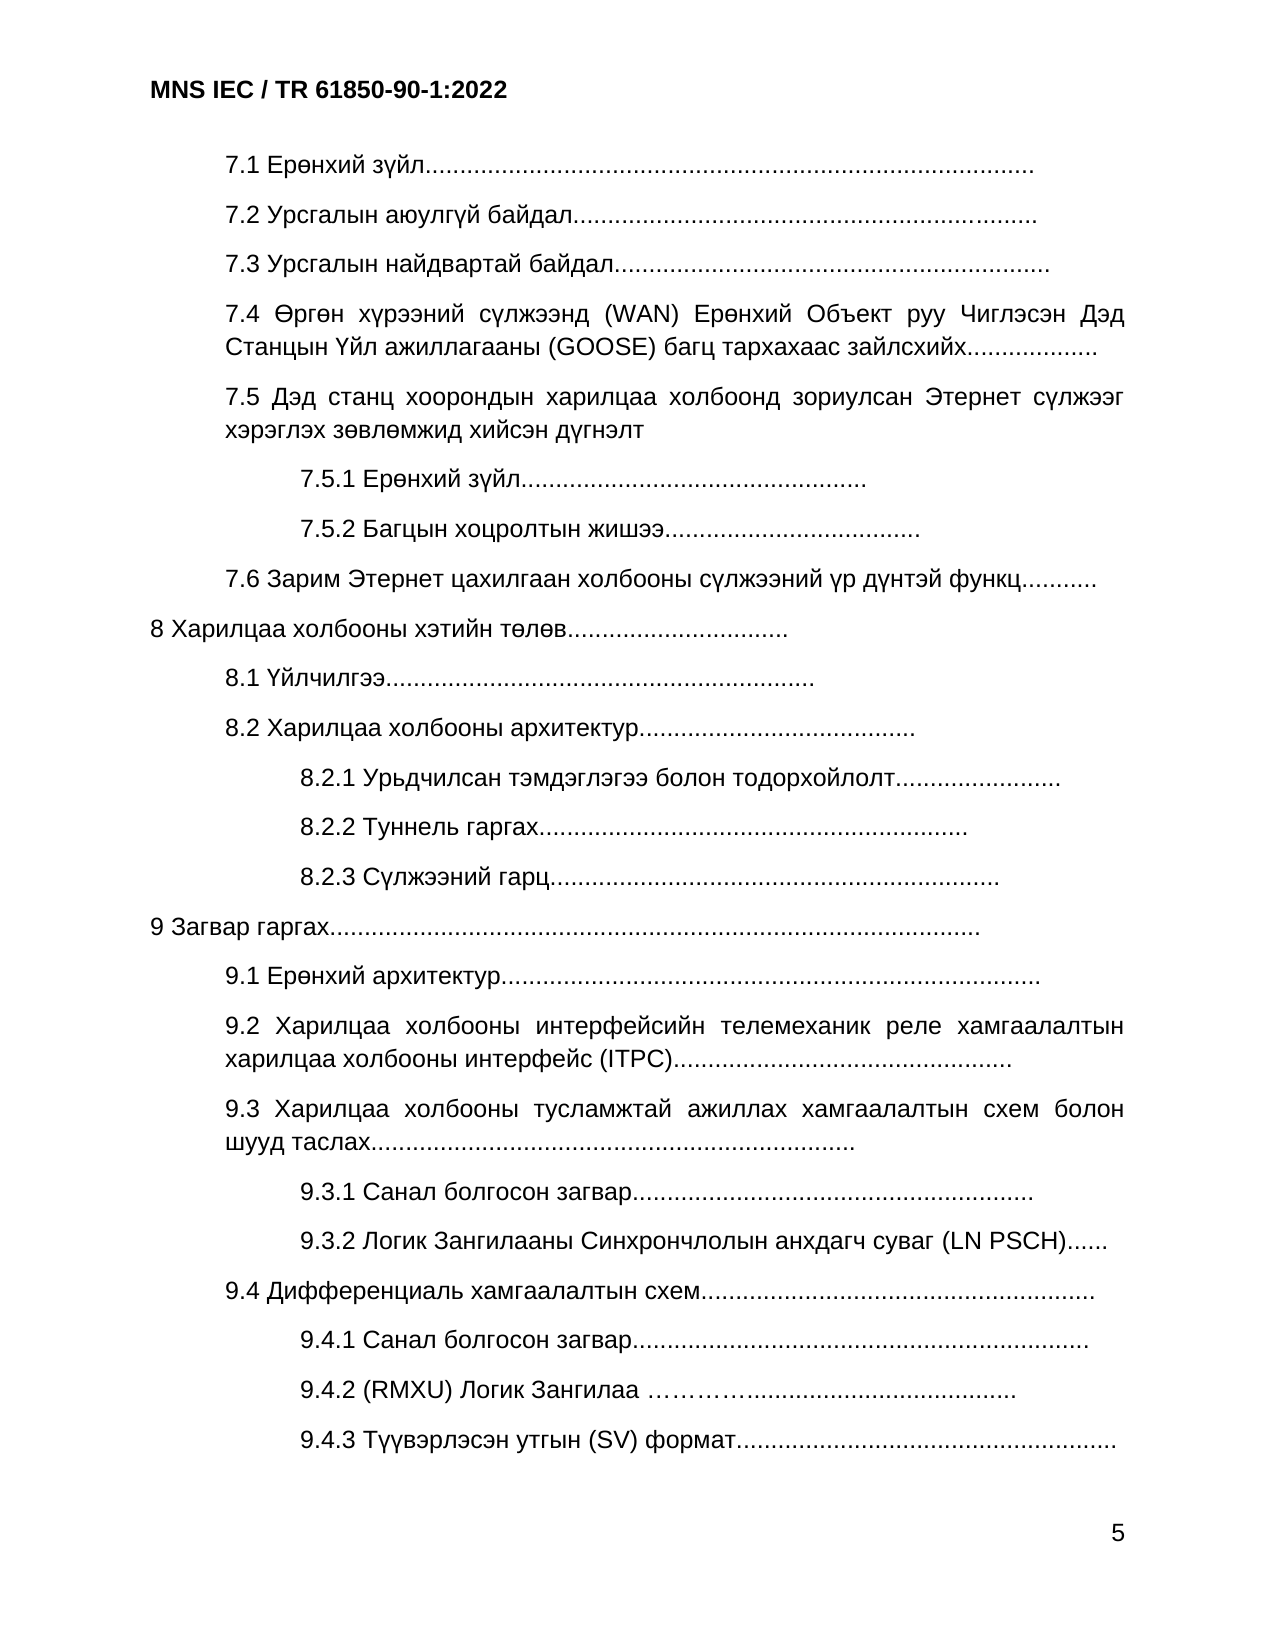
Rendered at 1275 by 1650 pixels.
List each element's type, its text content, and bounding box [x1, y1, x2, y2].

text 9.4.3 Түүвэрлэсэн утгын (SV) формат....................................................... [225, 1425, 1125, 1454]
text 8.2.1 Урьдчилсан тэмдэглэгээ болон тодорхойлолт........................ [150, 763, 1125, 791]
text 7.2 Урсгалын аюулгүй байдал................................................................... [150, 200, 1125, 228]
text 9.1 Ерөнхий архитектур.............................................................................. [150, 961, 1125, 990]
text 7.5.2 Багцын хоцролтын жишээ..................................... [225, 514, 1125, 543]
text 7.3 Урсгалын найдвартай байдал............................................................... [150, 249, 1125, 278]
text 9.4.2 (RMXU) Логик Зангилаа …………....................................... [225, 1375, 1125, 1404]
text 7.5 Дэд станц хоорондын харилцаа холбоонд зориулсан Этернет сүлжээг хэрэглэх зөвлөмжид хийсэн дүгнэлт [225, 382, 1125, 443]
text 9.4.1 Санал болгосон загвар.................................................................. [225, 1326, 1125, 1354]
text 9.4 Дифференциаль хамгаалалтын схем......................................................... [225, 1276, 1125, 1304]
text 8.1 Үйлчилгээ.............................................................. [150, 663, 1125, 692]
text 9.3.2 Логик Зангилааны Синхрончлолын анхдагч суваг (LN PSCH)...... [225, 1226, 1125, 1255]
text 8.2.3 Сүлжээний гарц................................................................. [150, 862, 1125, 891]
text 7.6 Зарим Этернет цахилгаан холбооны сүлжээний үр дүнтэй функц........... [225, 564, 1125, 593]
text 8.2 Харилцаа холбооны архитектур........................................ [150, 713, 1125, 742]
text 8.2.2 Туннель гаргах.............................................................. [150, 812, 1125, 841]
text 9.3.1 Санал болгосон загвар.......................................................... [225, 1176, 1125, 1205]
text 8 Харилцаа холбооны хэтийн төлөв................................ [150, 613, 1125, 642]
text 7.1 Ерөнхий зүйл........................................................................................ [150, 150, 1125, 179]
text 9 Загвар гаргах.............................................................................................. [150, 912, 1125, 940]
text 9.3 Харилцаа холбооны тусламжтай ажиллах хамгаалалтын схем болон шууд таслах...................................................................... [225, 1094, 1125, 1156]
text 9.2 Харилцаа холбооны интерфейсийн телемеханик реле хамгаалалтын харилцаа холбооны интерфейс (ITPC)................................................. [225, 1011, 1125, 1073]
text 7.5.1 Ерөнхий зүйл.................................................. [225, 464, 1125, 493]
text 7.4 Өргөн хүрээний сүлжээнд (WAN) Ерөнхий Объект руу Чиглэсэн Дэд Станцын Үйл ажиллагааны (GOOSE) багц тархахаас зайлсхийх................... [225, 299, 1125, 361]
